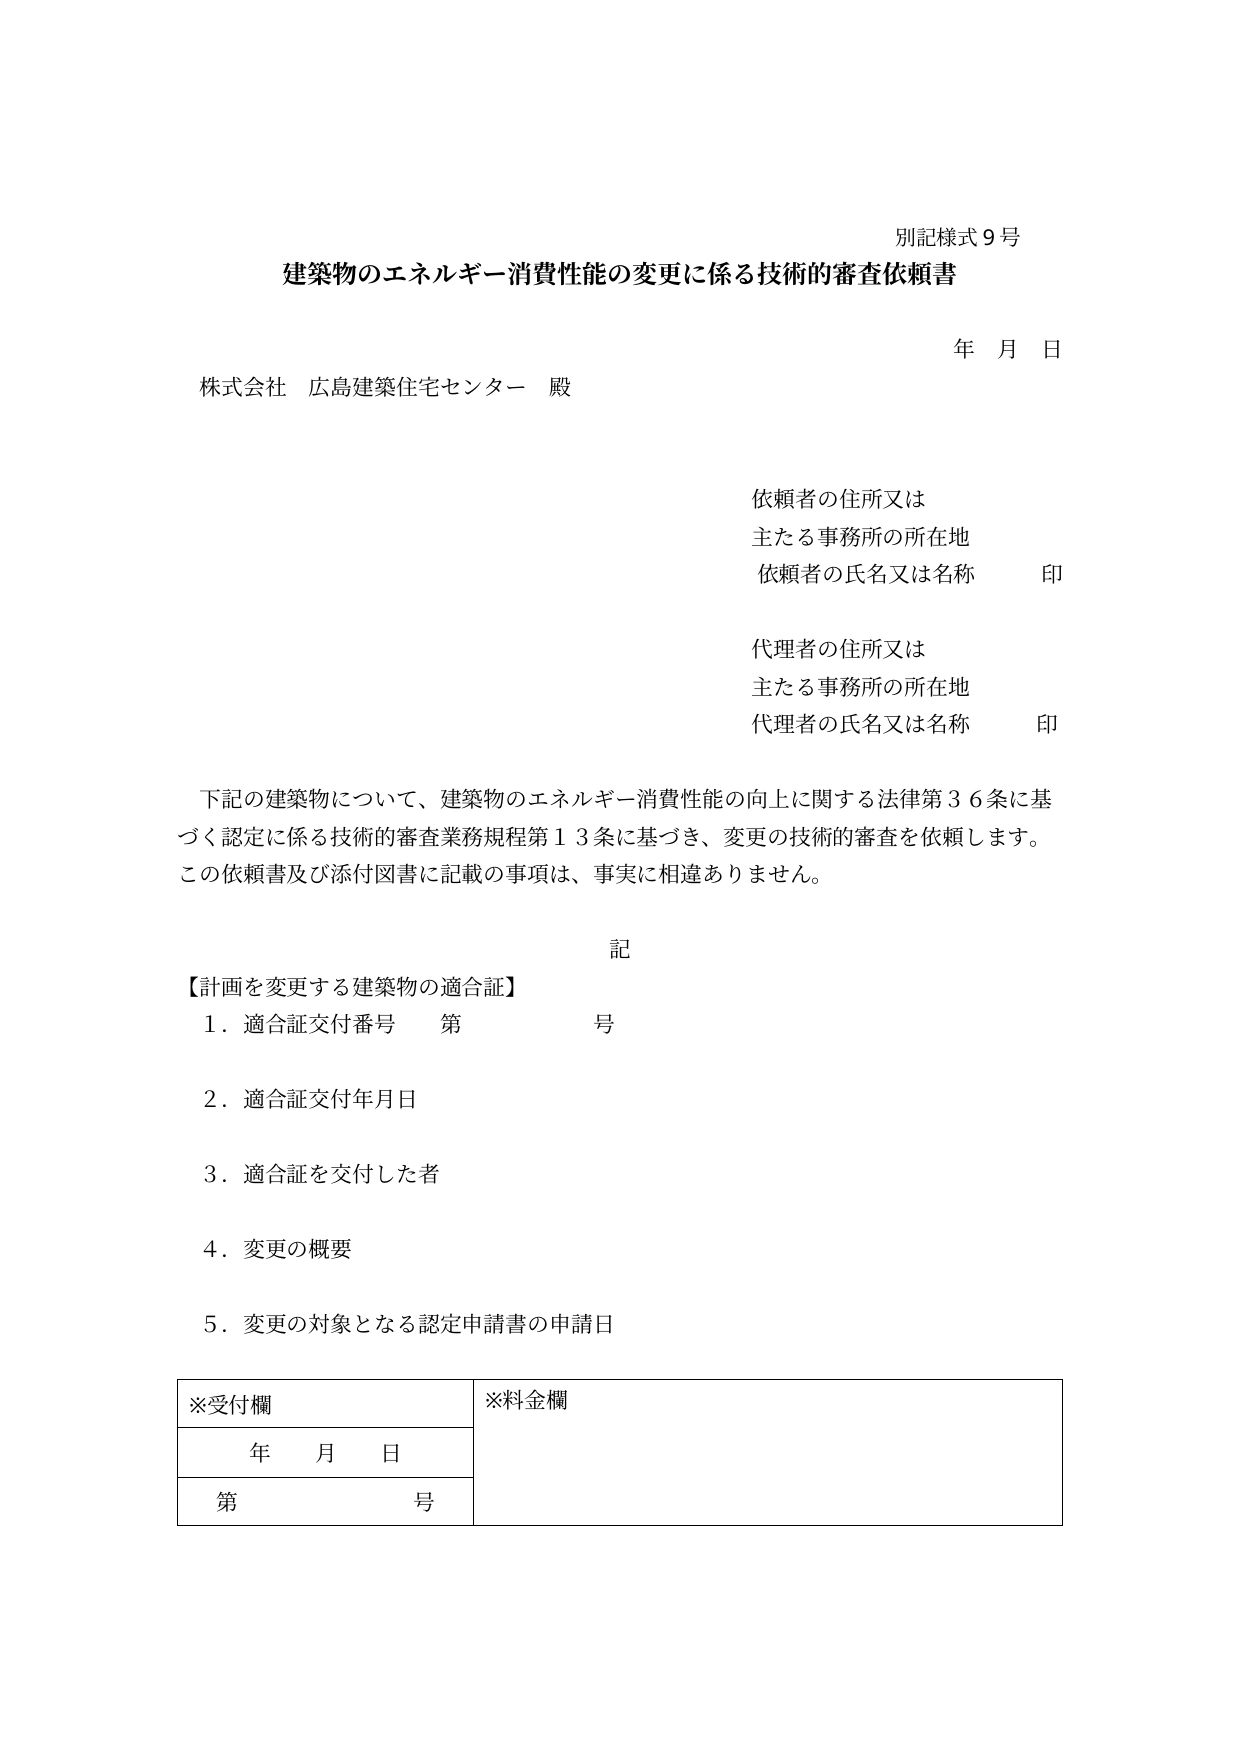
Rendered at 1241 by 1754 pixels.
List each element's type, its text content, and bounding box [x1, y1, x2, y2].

text ２．適合証交付年月日 [177, 1079, 1063, 1117]
text 代理者の氏名又は名称 印 [177, 704, 1063, 742]
text ５．変更の対象となる認定申請書の申請日 [177, 1304, 1063, 1342]
text 主たる事務所の所在地 [177, 667, 1063, 704]
text 依頼者の住所又は [177, 479, 1063, 517]
text １．適合証交付番号 第 号 [177, 1004, 1063, 1042]
text 株式会社 広島建築住宅センター 殿 [177, 367, 1063, 404]
table_header ※料金欄 [474, 1380, 1062, 1525]
text ４．変更の概要 [177, 1229, 1063, 1267]
text 建築物のエネルギー消費性能の変更に係る技術的審査依頼書 [177, 254, 1063, 292]
text ３．適合証を交付した者 [177, 1154, 1063, 1192]
text 年 月 日 [177, 329, 1063, 367]
text 依頼者の氏名又は名称 印 [177, 554, 1063, 592]
text 下記の建築物について、建築物のエネルギー消費性能の向上に関する法律第３６条に基づく認定に係る技術的審査業務規程第１３条に基づき、変更の技術的審査を依頼します。この依頼書及び添付図書に記載の事項は、事実に相違ありません。 [177, 779, 1063, 892]
table_cell 年 月 日 [178, 1428, 473, 1477]
text 主たる事務所の所在地 [177, 517, 1063, 554]
text 記 [177, 929, 1063, 967]
table_cell 第 号 [178, 1478, 473, 1525]
text 【計画を変更する建築物の適合証】 [177, 967, 1063, 1004]
table_header ※受付欄 [178, 1380, 473, 1427]
text 代理者の住所又は [177, 629, 1063, 667]
